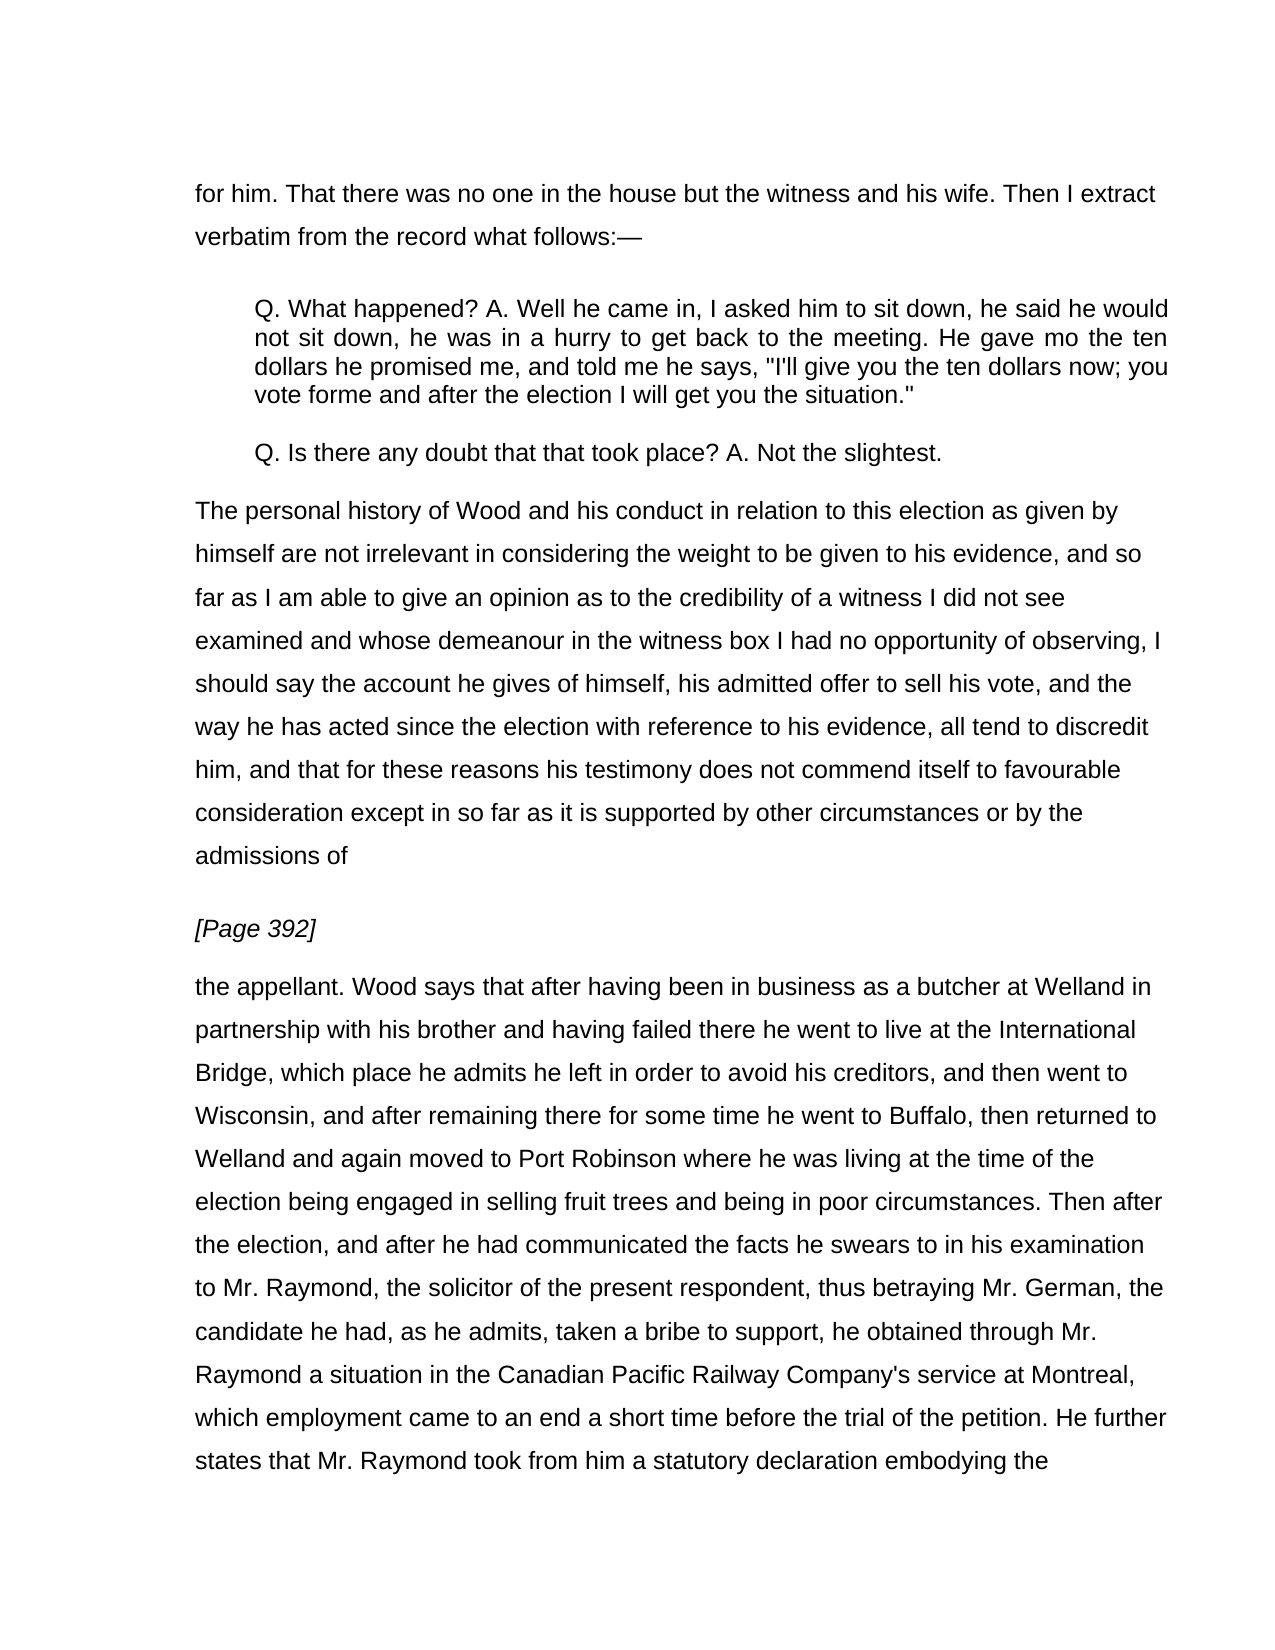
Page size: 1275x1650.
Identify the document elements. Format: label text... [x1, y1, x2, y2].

text Q. What happened? A. Well he came in, I asked him to sit down, he said he would not sit down, he was in a hurry to get back to the meeting. He gave mo the ten dollars he promised me, and told me he says, "I'll give you the ten dollars now; you vote forme and after the election I will get you the situation." [254, 294, 1170, 409]
text The personal history of Wood and his conduct in relation to this election as given by himself are not irrelevant in considering the weight to be given to his evidence, and so far as I am able to give an opinion as to the credibility of a witness I did not see examined and whose demeanour in the witness box I had no opportunity of observing, I should say the account he gives of himself, his admitted offer to sell his vote, and the way he has acted since the election with reference to his evidence, all tend to discredit him, and that for these reasons his testimony does not commend itself to favourable consideration except in so far as it is supported by other circumstances or by the admissions of [195, 496, 1170, 870]
text [Page 392] [195, 913, 1170, 942]
text Q. Is there any doubt that that took place? A. Not the slightest. [254, 438, 1170, 467]
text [195, 971, 1170, 1474]
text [195, 179, 1170, 251]
